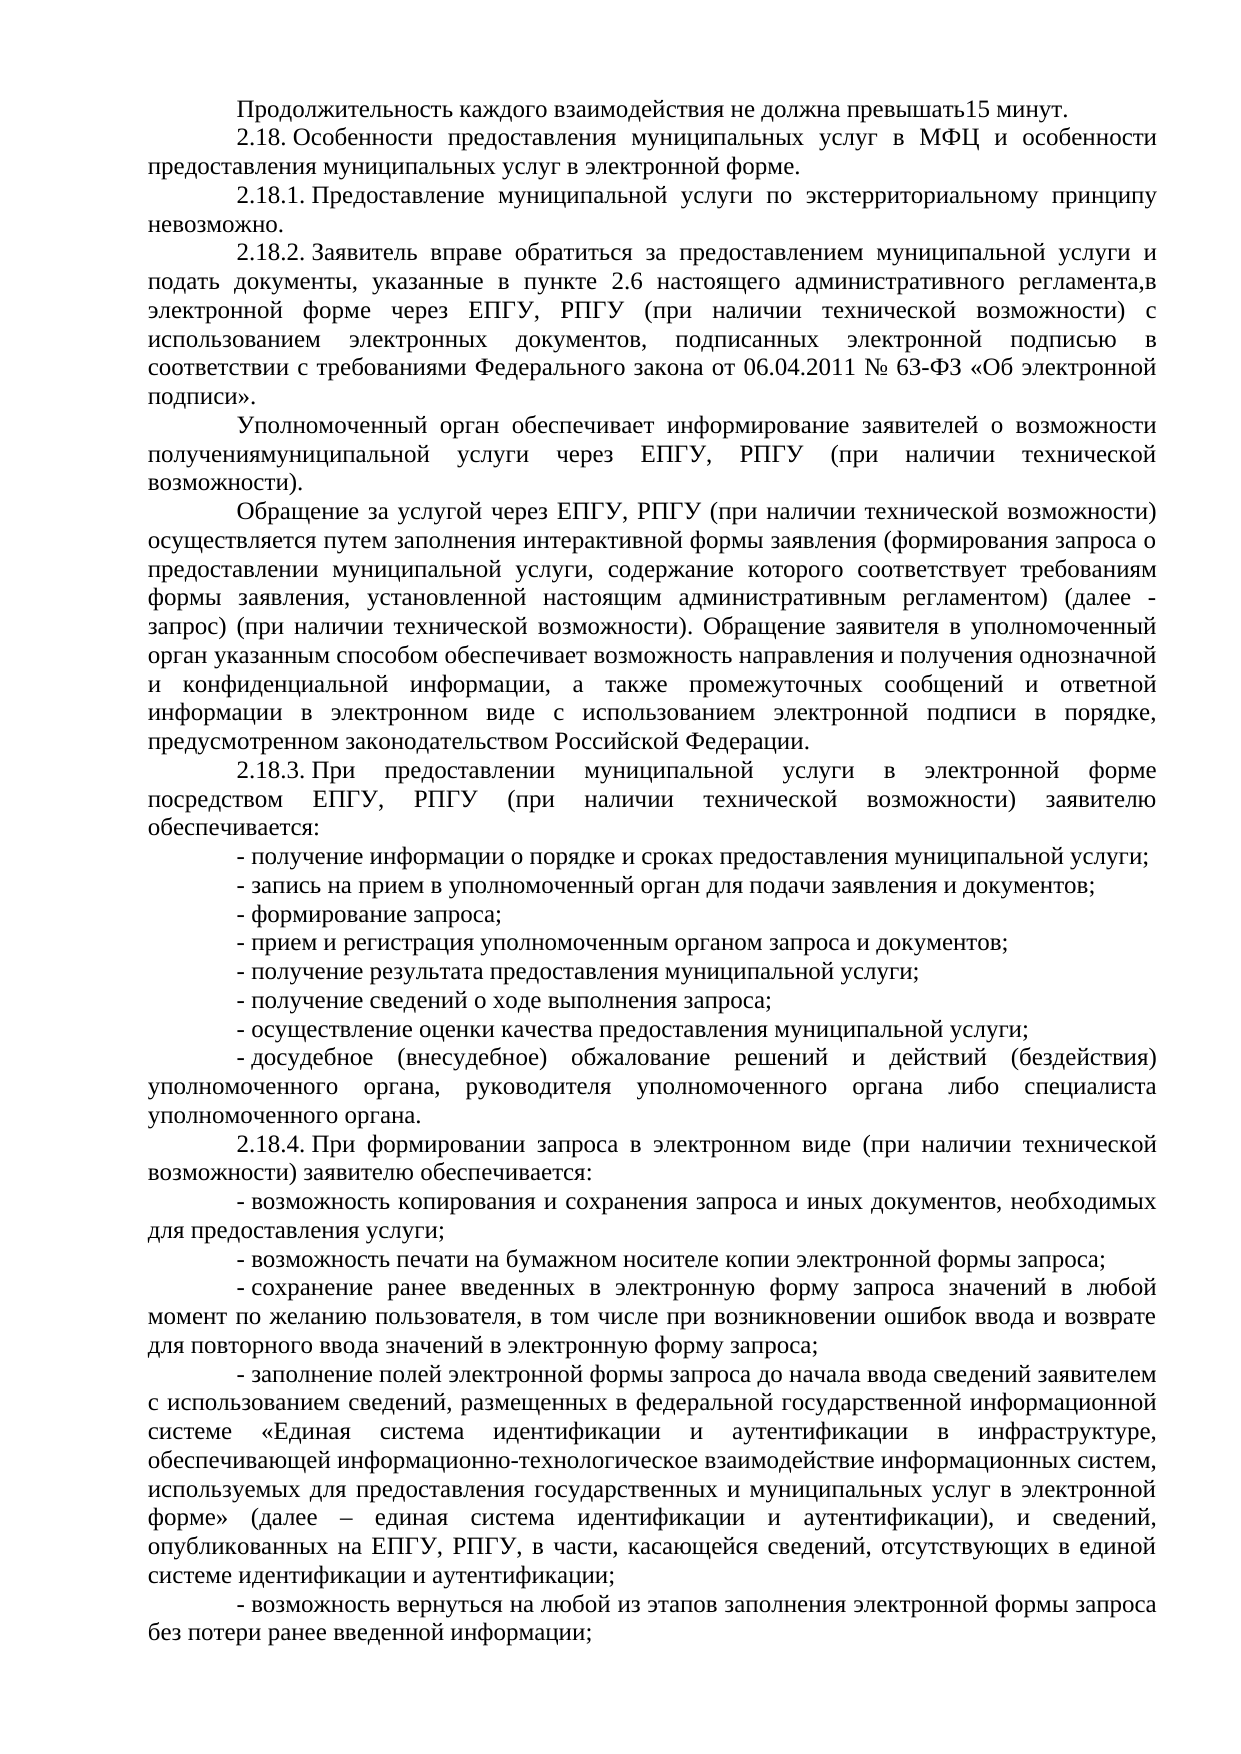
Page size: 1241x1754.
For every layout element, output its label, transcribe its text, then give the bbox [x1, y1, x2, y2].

text - запись на прием в уполномоченный орган для подачи заявления и документов; [148, 870, 1157, 899]
text - получение информации о порядке и сроках предоставления муниципальной услуги; [148, 841, 1157, 870]
text 2.18.4. При формировании запроса в электронном виде (при наличии технической возможности) заявителю обеспечивается: [148, 1129, 1157, 1186]
text - получение сведений о ходе выполнения запроса; [148, 985, 1157, 1014]
text 2.18.1. Предоставление муниципальной услуги по экстерриториальному принципу невозможно. [148, 180, 1157, 237]
text Уполномоченный орган обеспечивает информирование заявителей о возможности получениямуниципальной услуги через ЕПГУ, РПГУ (при наличии технической возможности). [148, 410, 1157, 496]
text - получение результата предоставления муниципальной услуги; [148, 956, 1157, 985]
text - возможность копирования и сохранения запроса и иных документов, необходимых для предоставления услуги; [148, 1186, 1157, 1244]
text - сохранение ранее введенных в электронную форму запроса значений в любой момент по желанию пользователя, в том числе при возникновении ошибок ввода и возврате для повторного ввода значений в электронную форму запроса; [148, 1272, 1157, 1359]
text - возможность вернуться на любой из этапов заполнения электронной формы запроса без потери ранее введенной информации; [148, 1589, 1157, 1646]
text - формирование запроса; [148, 899, 1157, 927]
text 2.18. Особенности предоставления муниципальных услуг в МФЦ и особенности предоставления муниципальных услуг в электронной форме. [148, 122, 1157, 180]
text - осуществление оценки качества предоставления муниципальной услуги; [148, 1014, 1157, 1042]
text 2.18.2. Заявитель вправе обратиться за предоставлением муниципальной услуги и подать документы, указанные в пункте 2.6 настоящего административного регламента,в электронной форме через ЕПГУ, РПГУ (при наличии технической возможности) с использованием электронных документов, подписанных электронной подписью в соответствии с требованиями Федерального закона от 06.04.2011 № 63-ФЗ «Об электронной подписи». [148, 237, 1157, 410]
text - заполнение полей электронной формы запроса до начала ввода сведений заявителем с использованием сведений, размещенных в федеральной государственной информационной системе «Единая система идентификации и аутентификации в инфраструктуре, обеспечивающей информационно-технологическое взаимодействие информационных систем, используемых для предоставления государственных и муниципальных услуг в электронной форме» (далее – единая система идентификации и аутентификации), и сведений, опубликованных на ЕПГУ, РПГУ, в части, касающейся сведений, отсутствующих в единой системе идентификации и аутентификации; [148, 1359, 1157, 1589]
text Обращение за услугой через ЕПГУ, РПГУ (при наличии технической возможности) осуществляется путем заполнения интерактивной формы заявления (формирования запроса о предоставлении муниципальной услуги, содержание которого соответствует требованиям формы заявления, установленной настоящим административным регламентом) (далее - запрос) (при наличии технической возможности). Обращение заявителя в уполномоченный орган указанным способом обеспечивает возможность направления и получения однозначной и конфиденциальной информации, а также промежуточных сообщений и ответной информации в электронном виде с использованием электронной подписи в порядке, предусмотренном законодательством Российской Федерации. [148, 496, 1157, 755]
text - досудебное (внесудебное) обжалование решений и действий (бездействия) уполномоченного органа, руководителя уполномоченного органа либо специалиста уполномоченного органа. [148, 1042, 1157, 1129]
text 2.18.3. При предоставлении муниципальной услуги в электронной форме посредством ЕПГУ, РПГУ (при наличии технической возможности) заявителю обеспечивается: [148, 755, 1157, 841]
text Продолжительность каждого взаимодействия не должна превышать15 минут. [148, 94, 1157, 122]
text - возможность печати на бумажном носителе копии электронной формы запроса; [148, 1244, 1157, 1272]
text - прием и регистрация уполномоченным органом запроса и документов; [148, 927, 1157, 956]
